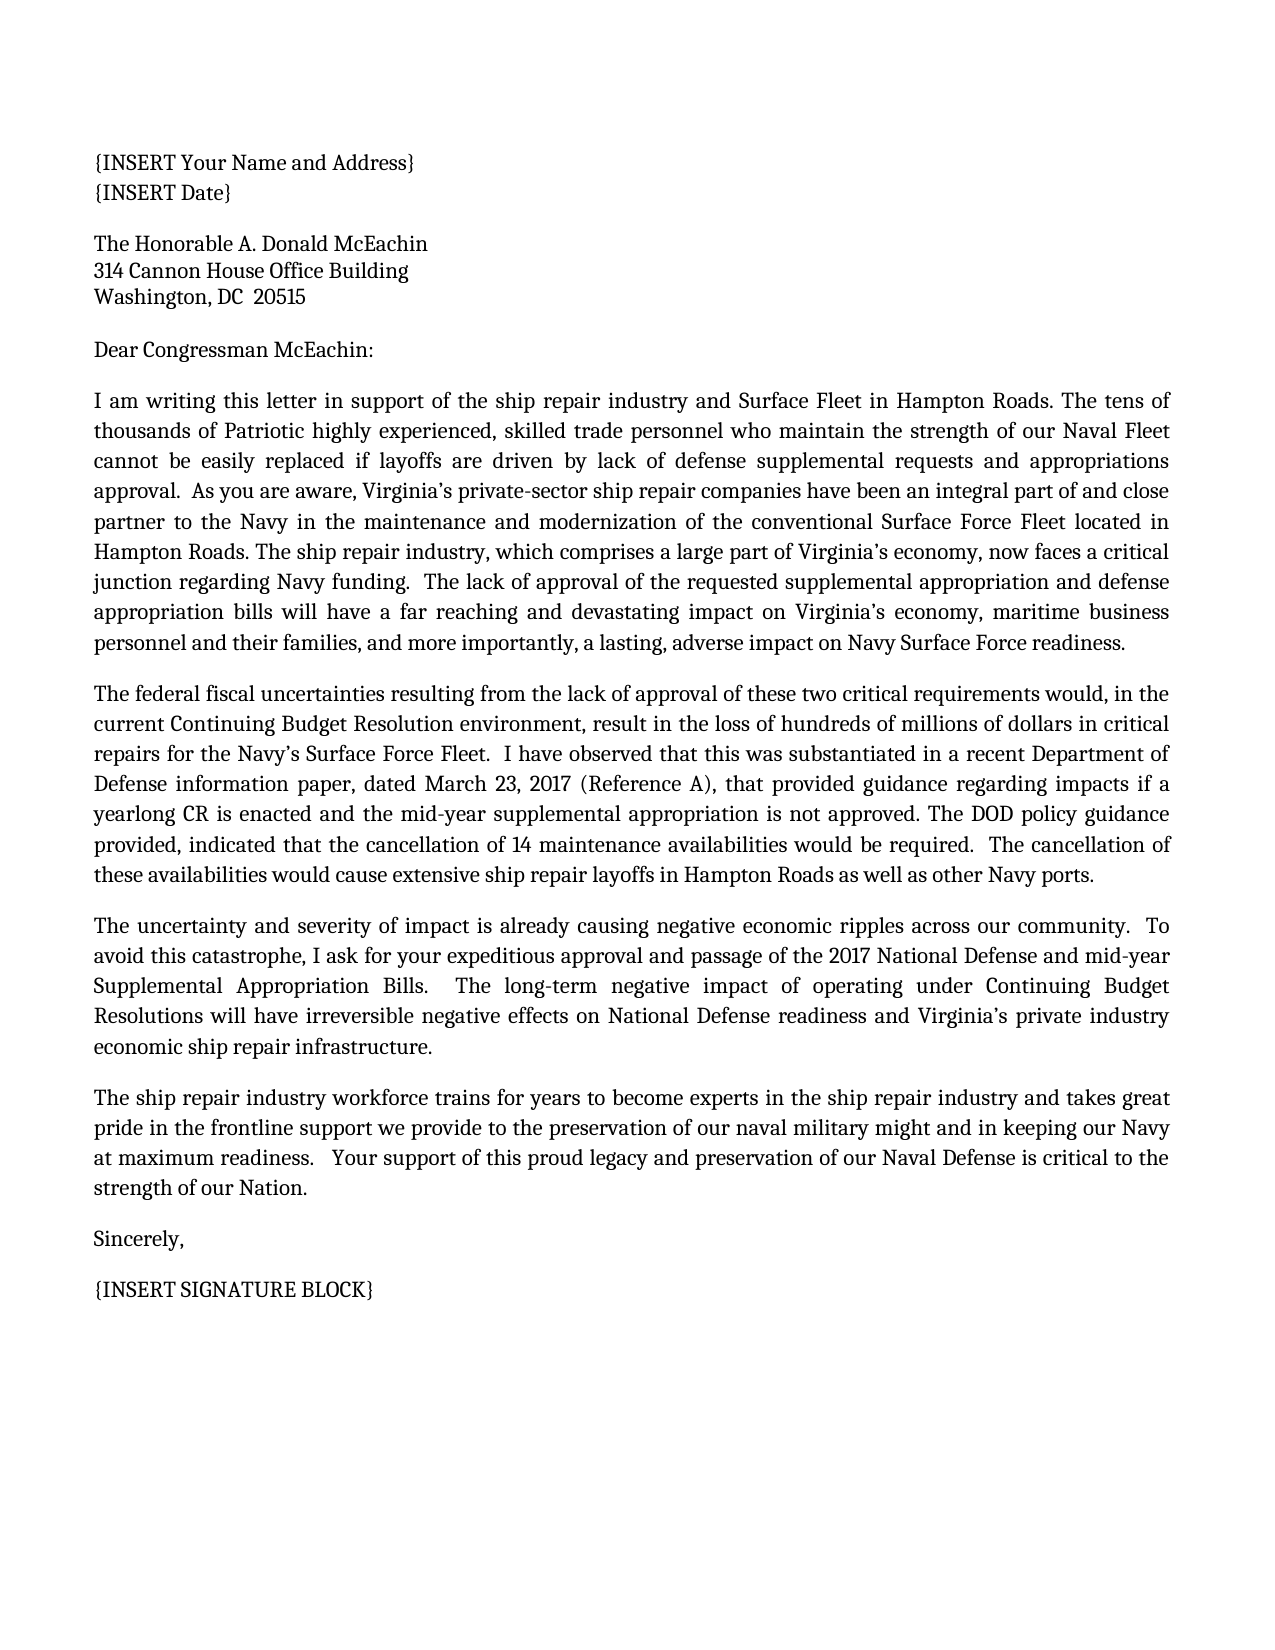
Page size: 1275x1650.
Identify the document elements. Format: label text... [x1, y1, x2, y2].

text The Honorable A. Donald McEachin [94, 231, 1172, 258]
text Washington, DC 20515 [94, 284, 1172, 310]
text The federal fiscal uncertainties resulting from the lack of approval of these two critical requirements would, in the current Continuing Budget Resolution environment, result in the loss of hundreds of millions of dollars in critical repairs for the Navy’s Surface Force Fleet. I have observed that this was substantiated in a recent Department of Defense information paper, dated March 23, 2017 (Reference A), that provided guidance regarding impacts if a yearlong CR is enacted and the mid-year supplemental appropriation is not approved. The DOD policy guidance provided, indicated that the cancellation of 14 maintenance availabilities would be required. The cancellation of these availabilities would cause extensive ship repair layoffs in Hampton Roads as well as other Navy ports. [94, 680, 1172, 888]
text 314 Cannon House Office Building [94, 258, 1172, 284]
text The ship repair industry workforce trains for years to become experts in the ship repair industry and takes great pride in the frontline support we provide to the preservation of our naval military might and in keeping our Navy at maximum readiness. Your support of this proud legacy and preservation of our Naval Defense is critical to the strength of our Nation. [94, 1084, 1172, 1202]
text The uncertainty and severity of impact is already causing negative economic ripples across our community. To avoid this catastrophe, I ask for your expeditious approval and passage of the 2017 National Defense and mid-year Supplemental Appropriation Bills. The long-term negative impact of operating under Continuing Budget Resolutions will have irreversible negative effects on National Defense readiness and Virginia’s private industry economic ship repair infrastructure. [94, 913, 1172, 1060]
text {INSERT Your Name and Address} {INSERT Date} [94, 150, 1172, 207]
text Sincerely, [94, 1226, 1172, 1253]
text {INSERT SIGNATURE BLOCK} [94, 1277, 1172, 1304]
text Dear Congressman McEachin: [94, 337, 1172, 363]
text I am writing this letter in support of the ship repair industry and Surface Fleet in Hampton Roads. The tens of thousands of Patriotic highly experienced, skilled trade personnel who maintain the strength of our Naval Fleet cannot be easily replaced if layoffs are driven by lack of defense supplemental requests and appropriations approval. As you are aware, Virginia’s private-sector ship repair companies have been an integral part of and close partner to the Navy in the maintenance and modernization of the conventional Surface Force Fleet located in Hampton Roads. The ship repair industry, which comprises a large part of Virginia’s economy, now faces a critical junction regarding Navy funding. The lack of approval of the requested supplemental appropriation and defense appropriation bills will have a far reaching and devastating impact on Virginia’s economy, maritime business personnel and their families, and more importantly, a lasting, adverse impact on Navy Surface Force readiness. [94, 388, 1172, 656]
